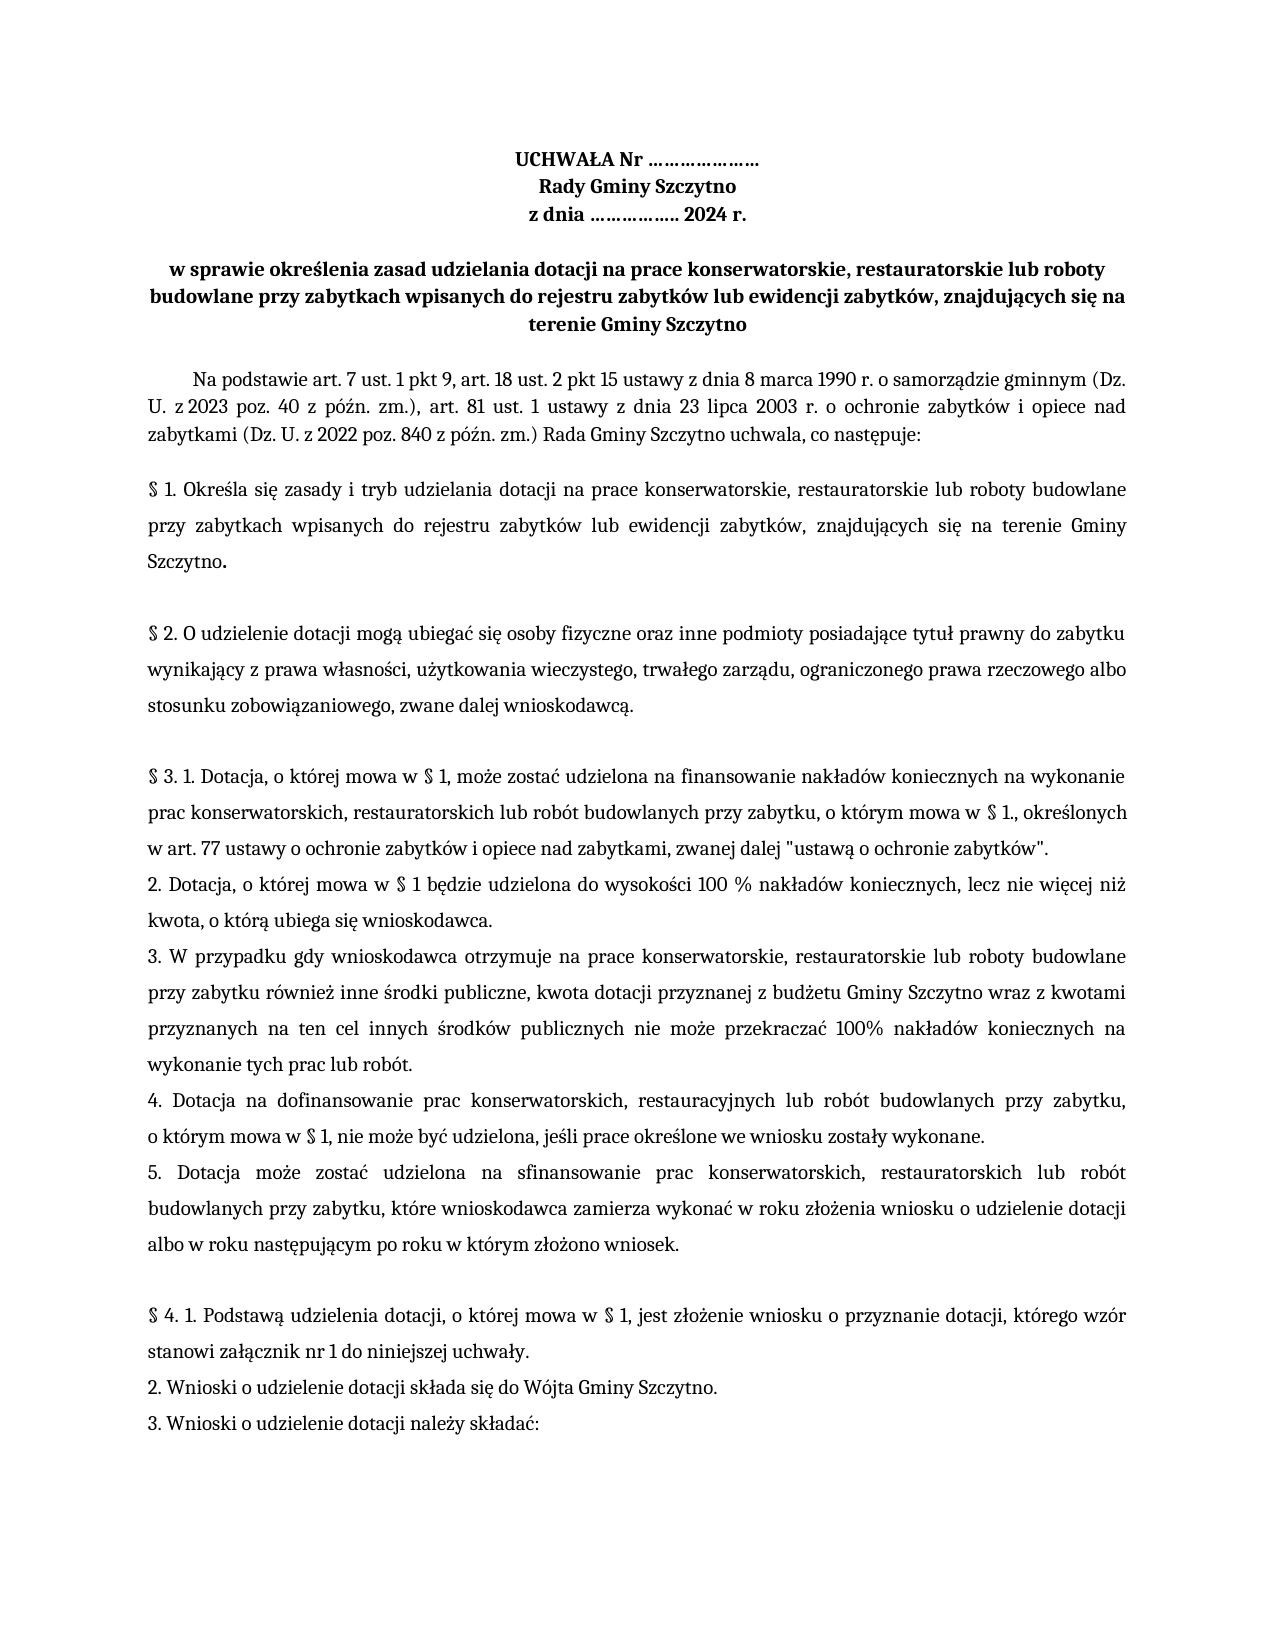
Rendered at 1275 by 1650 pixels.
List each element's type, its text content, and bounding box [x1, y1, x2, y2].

text § 1. Określa się zasady i tryb udzielania dotacji na prace konserwatorskie, restauratorskie lub roboty budowlane przy zabytkach wpisanych do rejestru zabytków lub ewidencji zabytków, znajdujących się na terenie Gminy Szczytno. [148, 478, 1127, 573]
text 2. Dotacja, o której mowa w § 1 będzie udzielona do wysokości 100 % nakładów koniecznych, lecz nie więcej niż kwota, o którą ubiega się wnioskodawca. [148, 873, 1127, 933]
text § 3. 1. Dotacja, o której mowa w § 1, może zostać udzielona na finansowanie nakładów koniecznych na wykonanie prac konserwatorskich, restauratorskich lub robót budowlanych przy zabytku, o którym mowa w § 1., określonych w art. 77 ustawy o ochronie zabytków i opiece nad zabytkami, zwanej dalej "ustawą o ochronie zabytków". [148, 765, 1127, 861]
text UCHWAŁA Nr ………………… [148, 148, 1127, 172]
text 4. Dotacja na dofinansowanie prac konserwatorskich, restauracyjnych lub robót budowlanych przy zabytku, o którym mowa w § 1, nie może być udzielona, jeśli prace określone we wniosku zostały wykonane. [148, 1088, 1127, 1148]
text 5. Dotacja może zostać udzielona na sfinansowanie prac konserwatorskich, restauratorskich lub robót budowlanych przy zabytku, które wnioskodawca zamierza wykonać w roku złożenia wniosku o udzielenie dotacji albo w roku następującym po roku w którym złożono wniosek. [148, 1160, 1127, 1256]
text § 4. 1. Podstawą udzielenia dotacji, o której mowa w § 1, jest złożenie wniosku o przyznanie dotacji, którego wzór stanowi załącznik nr 1 do niniejszej uchwały. [148, 1304, 1127, 1364]
text § 2. O udzielenie dotacji mogą ubiegać się osoby fizyczne oraz inne podmioty posiadające tytuł prawny do zabytku wynikający z prawa własności, użytkowania wieczystego, trwałego zarządu, ograniczonego prawa rzeczowego albo stosunku zobowiązaniowego, zwane dalej wnioskodawcą. [148, 621, 1127, 717]
text 2. Wnioski o udzielenie dotacji składa się do Wójta Gminy Szczytno. [148, 1376, 1127, 1400]
text Rady Gminy Szczytno [148, 175, 1127, 199]
text Na podstawie art. 7 ust. 1 pkt 9, art. 18 ust. 2 pkt 15 ustawy z dnia 8 marca 1990 r. o samorządzie gminnym (Dz. U. z 2023 poz. 40 z późn. zm.), art. 81 ust. 1 ustawy z dnia 23 lipca 2003 r. o ochronie zabytków i opiece nad zabytkami (Dz. U. z 2022 poz. 840 z późn. zm.) Rada Gminy Szczytno uchwala, co następuje: [148, 368, 1127, 447]
text z dnia …………….. 2024 r. [148, 203, 1127, 227]
text 3. Wnioski o udzielenie dotacji należy składać: [148, 1412, 1127, 1436]
text w sprawie określenia zasad udzielania dotacji na prace konserwatorskie, restauratorskie lub roboty budowlane przy zabytkach wpisanych do rejestru zabytków lub ewidencji zabytków, znajdujących się na terenie Gminy Szczytno [148, 258, 1127, 337]
text 3. W przypadku gdy wnioskodawca otrzymuje na prace konserwatorskie, restauratorskie lub roboty budowlane przy zabytku również inne środki publiczne, kwota dotacji przyznanej z budżetu Gminy Szczytno wraz z kwotami przyznanych na ten cel innych środków publicznych nie może przekraczać 100% nakładów koniecznych na wykonanie tych prac lub robót. [148, 945, 1127, 1077]
